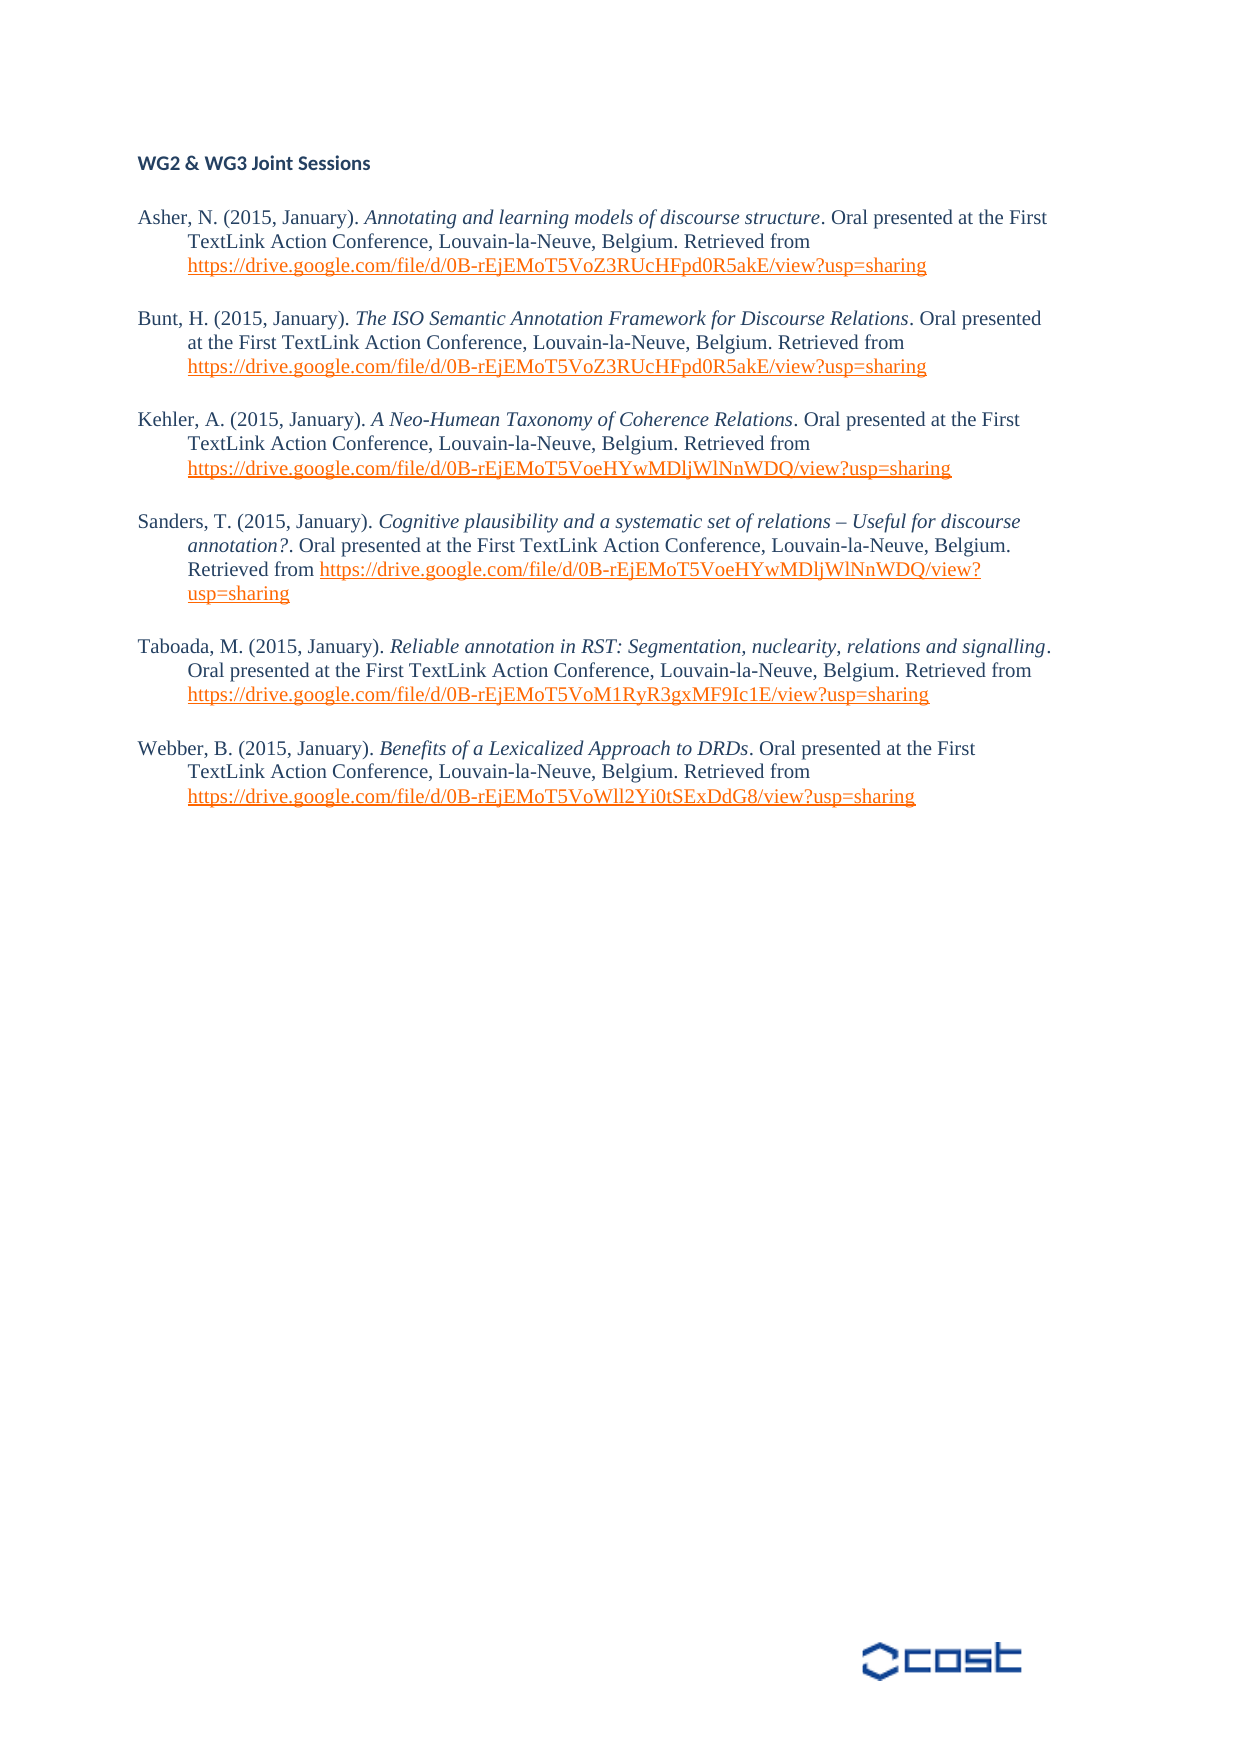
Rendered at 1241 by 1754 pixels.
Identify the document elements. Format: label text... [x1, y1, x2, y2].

text Sanders, T. (2015, January). Cognitive plausibility and a systematic set of relations – Useful for discourse annotation?. Oral presented at the First TextLink Action Conference, Louvain-la-Neuve, Belgium. Retrieved from https://drive.google.com/file/d/0B-rEjEMoT5VoeHYwMDljWlNnWDQ/view?usp=sharing [137, 509, 1053, 605]
text Taboada, M. (2015, January). Reliable annotation in RST: Segmentation, nuclearity, relations and signalling. Oral presented at the First TextLink Action Conference, Louvain-la-Neuve, Belgium. Retrieved from https://drive.google.com/file/d/0B-rEjEMoT5VoM1RyR3gxMF9Ic1E/view?usp=sharing [137, 634, 1053, 706]
text Webber, B. (2015, January). Benefits of a Lexicalized Approach to DRDs. Oral presented at the First TextLink Action Conference, Louvain-la-Neuve, Belgium. Retrieved from https://drive.google.com/file/d/0B-rEjEMoT5VoWll2Yi0tSExDdG8/view?usp=sharing [137, 735, 1053, 808]
text WG2 & WG3 Joint Sessions [137, 150, 1053, 175]
text Kehler, A. (2015, January). A Neo-Humean Taxonomy of Coherence Relations. Oral presented at the First TextLink Action Conference, Louvain-la-Neuve, Belgium. Retrieved from https://drive.google.com/file/d/0B-rEjEMoT5VoeHYwMDljWlNnWDQ/view?usp=sharing [137, 407, 1053, 479]
text Asher, N. (2015, January). Annotating and learning models of discourse structure. Oral presented at the First TextLink Action Conference, Louvain-la-Neuve, Belgium. Retrieved from https://drive.google.com/file/d/0B-rEjEMoT5VoZ3RUcHFpd0R5akE/view?usp=sharing [137, 204, 1053, 277]
picture [862, 1642, 1022, 1681]
text Bunt, H. (2015, January). The ISO Semantic Annotation Framework for Discourse Relations. Oral presented at the First TextLink Action Conference, Louvain-la-Neuve, Belgium. Retrieved from https://drive.google.com/file/d/0B-rEjEMoT5VoZ3RUcHFpd0R5akE/view?usp=sharing [137, 306, 1053, 378]
